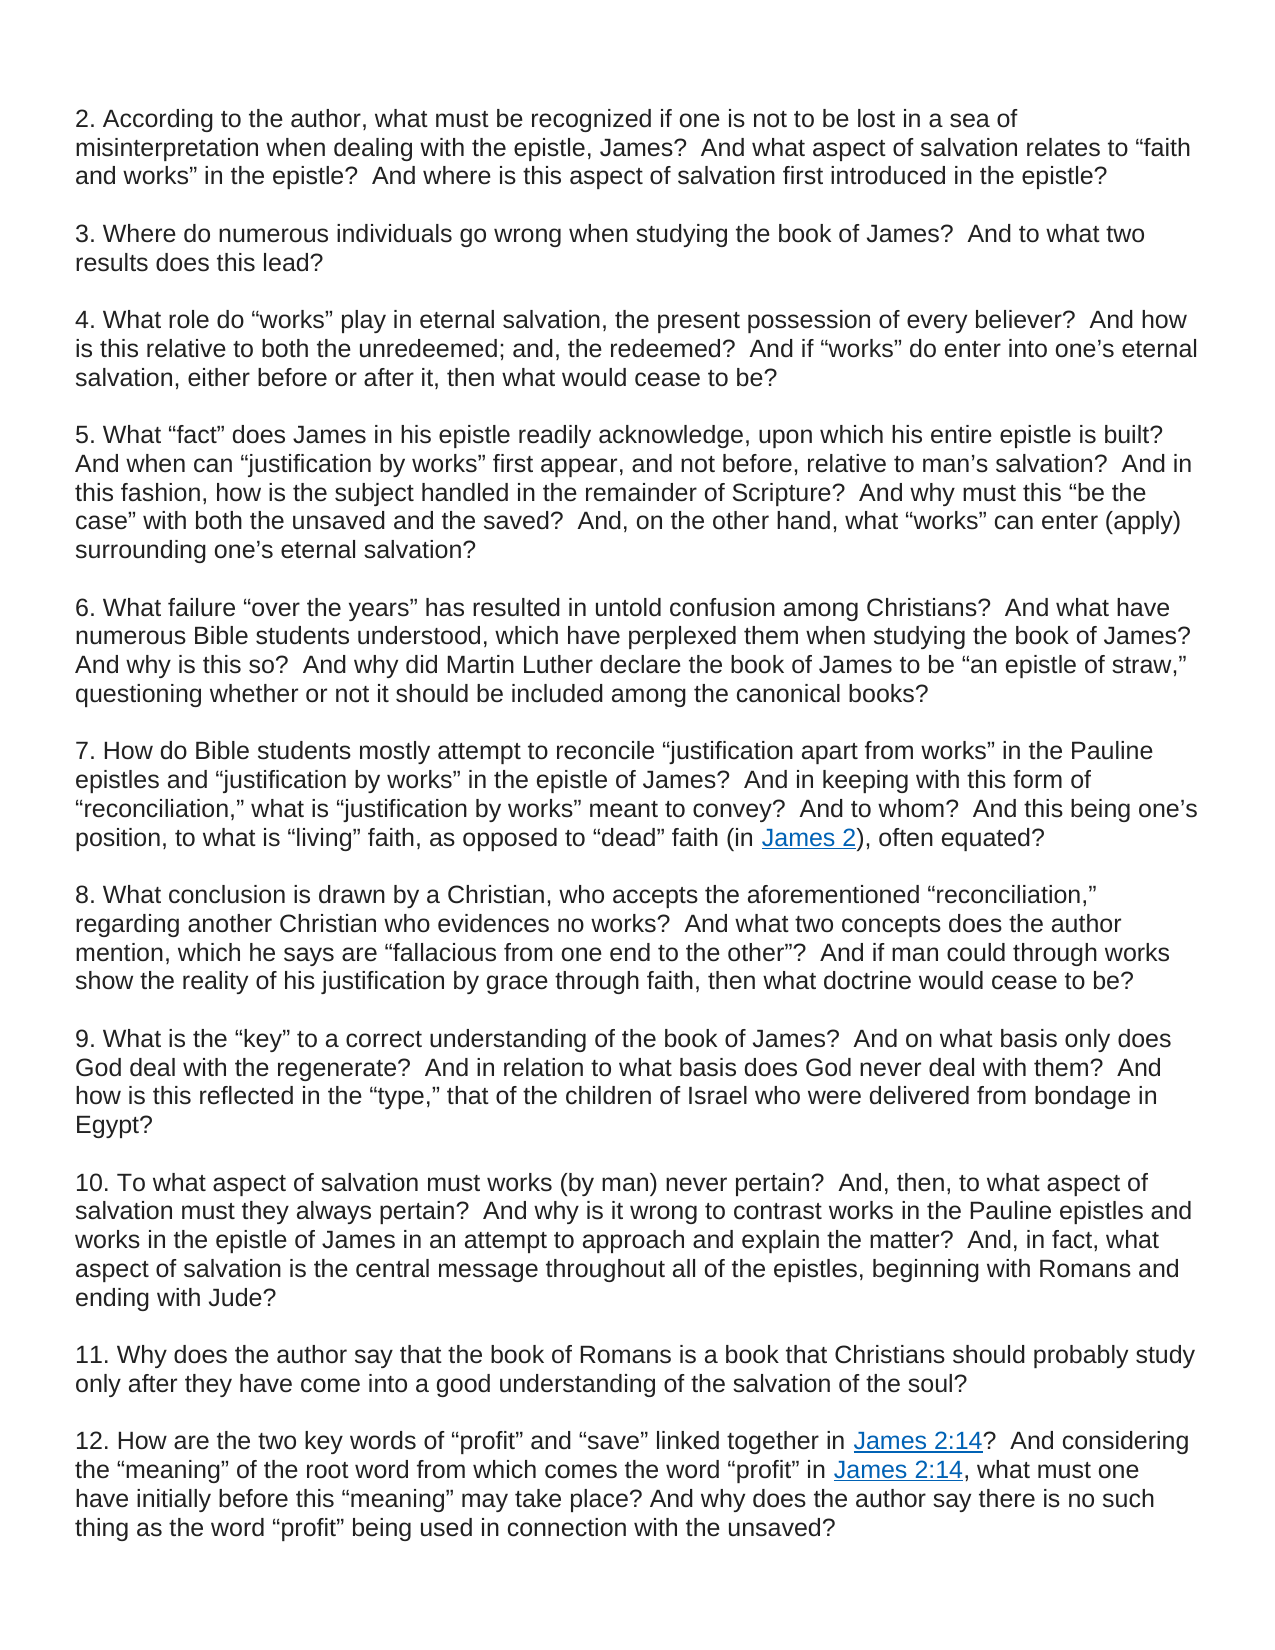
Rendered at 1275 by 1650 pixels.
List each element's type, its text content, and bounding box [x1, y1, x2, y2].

text 8. What conclusion is drawn by a Christian, who accepts the aforementioned “reconciliation,” regarding another Christian who evidences no works? And what two concepts does the author mention, which he says are “fallacious from one end to the other”? And if man could through works show the reality of his justification by grace through faith, then what doctrine would cease to be? [75, 880, 1200, 995]
text 9. What is the “key” to a correct understanding of the book of James? And on what basis only does God deal with the regenerate? And in relation to what basis does God never deal with them? And how is this reflected in the “type,” that of the children of Israel who were delivered from bondage in Egypt? [75, 1024, 1200, 1139]
text 5. What “fact” does James in his epistle readily acknowledge, upon which his entire epistle is built? And when can “justification by works” first appear, and not before, relative to man’s salvation? And in this fashion, how is the subject handled in the remainder of Scripture? And why must this “be the case” with both the unsaved and the saved? And, on the other hand, what “works” can enter (apply) surrounding one’s eternal salvation? [75, 420, 1200, 564]
text 7. How do Bible students mostly attempt to reconcile “justification apart from works” in the Pauline epistles and “justification by works” in the epistle of James? And in keeping with this form of “reconciliation,” what is “justification by works” meant to convey? And to whom? And this being one’s position, to what is “living” faith, as opposed to “dead” faith (in James 2), often equated? [75, 736, 1200, 851]
text 3. Where do numerous individuals go wrong when studying the book of James? And to what two results does this lead? [75, 219, 1200, 276]
text 4. What role do “works” play in eternal salvation, the present possession of every believer? And how is this relative to both the unredeemed; and, the redeemed? And if “works” do enter into one’s eternal salvation, either before or after it, then what would cease to be? [75, 305, 1200, 391]
text 6. What failure “over the years” has resulted in untold confusion among Christians? And what have numerous Bible students understood, which have perplexed them when studying the book of James? And why is this so? And why did Martin Luther declare the book of James to be “an epistle of straw,” questioning whether or not it should be included among the canonical books? [75, 592, 1200, 707]
text 2. According to the author, what must be recognized if one is not to be lost in a sea of misinterpretation when dealing with the epistle, James? And what aspect of salvation relates to “faith and works” in the epistle? And where is this aspect of salvation first introduced in the epistle? [75, 104, 1200, 190]
text 10. To what aspect of salvation must works (by man) never pertain? And, then, to what aspect of salvation must they always pertain? And why is it wrong to contrast works in the Pauline epistles and works in the epistle of James in an attempt to approach and explain the matter? And, in fact, what aspect of salvation is the central message throughout all of the epistles, beginning with Romans and ending with Jude? [75, 1167, 1200, 1311]
text 12. How are the two key words of “profit” and “save” linked together in James 2:14? And considering the “meaning” of the root word from which comes the word “profit” in James 2:14, what must one have initially before this “meaning” may take place? And why does the author say there is no such thing as the word “profit” being used in connection with the unsaved? [75, 1426, 1200, 1541]
text 11. Why does the author say that the book of Romans is a book that Christians should probably study only after they have come into a good understanding of the salvation of the soul? [75, 1340, 1200, 1397]
